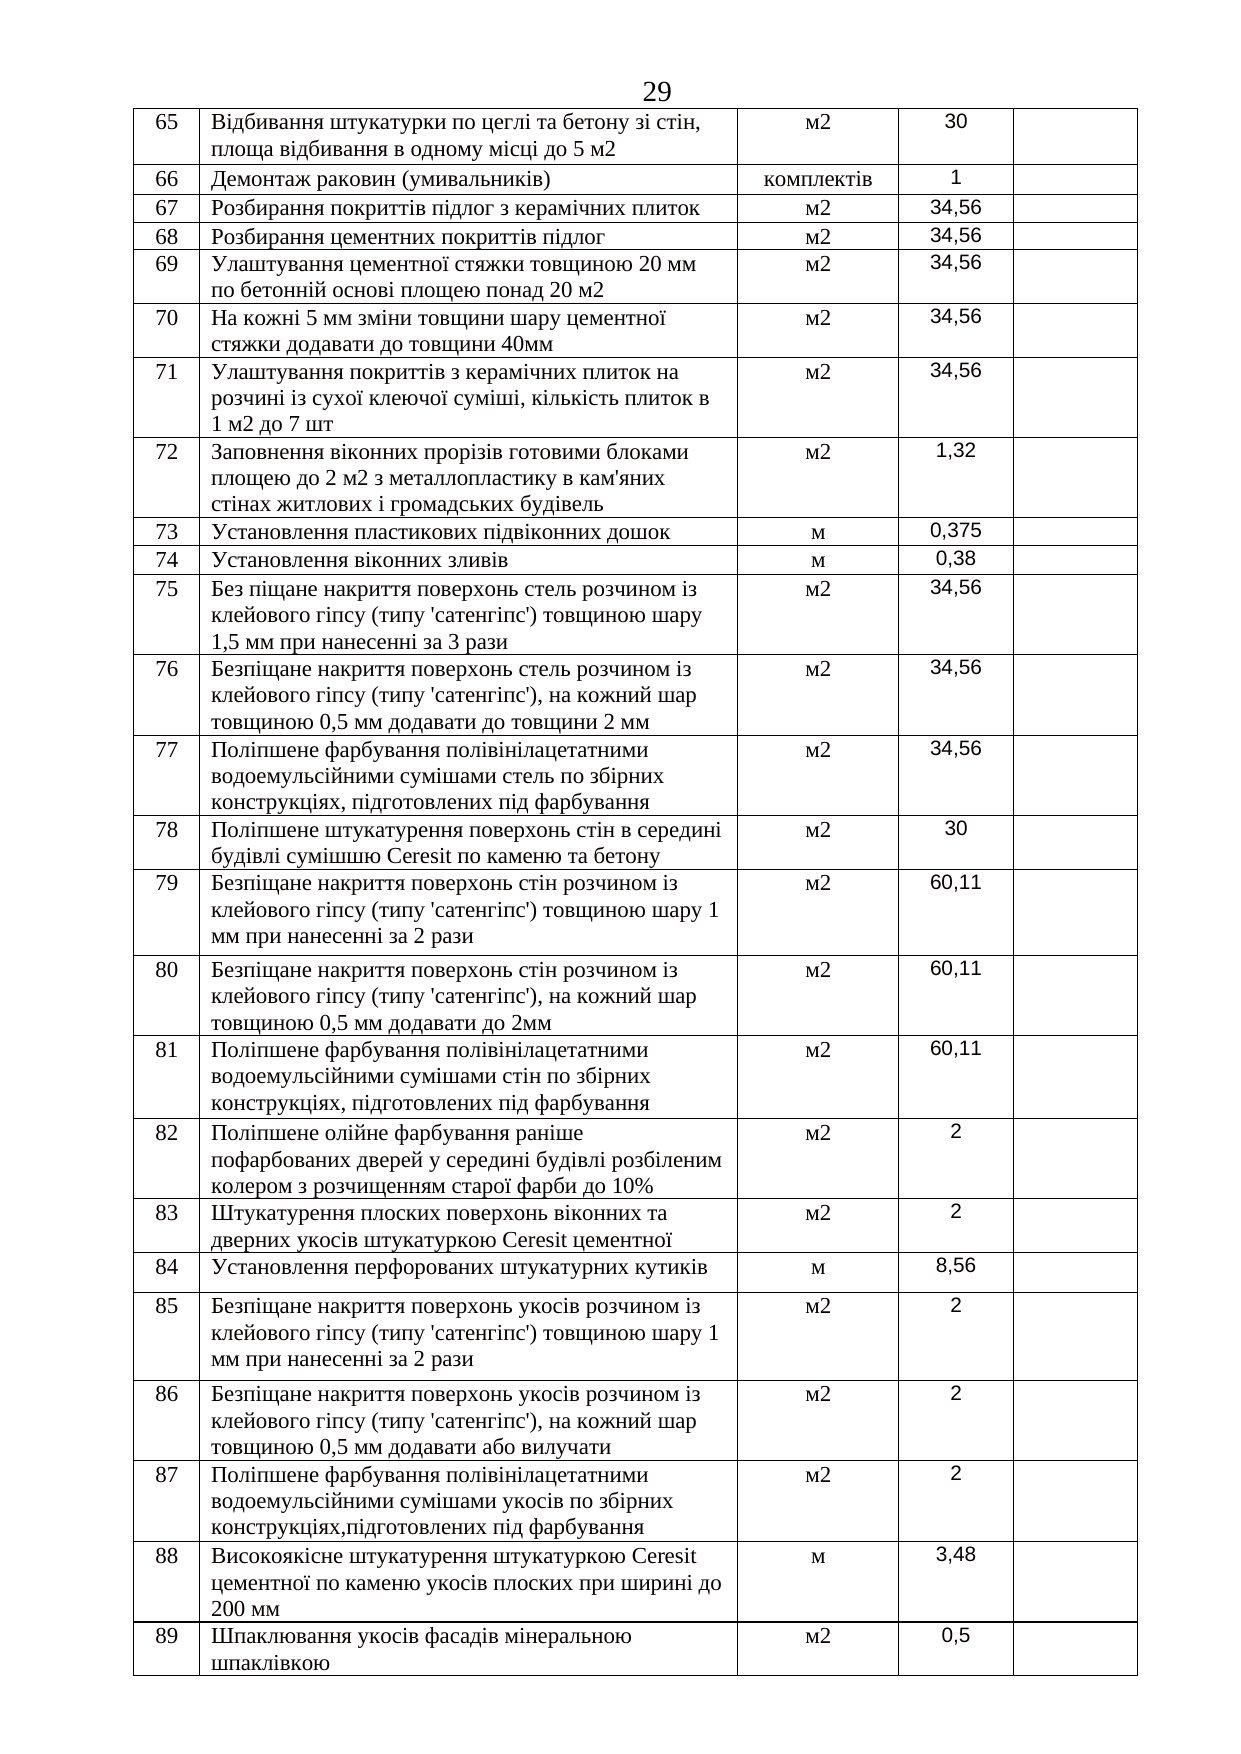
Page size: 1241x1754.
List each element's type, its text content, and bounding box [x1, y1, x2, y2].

table_cell Без піщане накриття поверхонь стель розчином із клейового гіпсу (типу 'сатенгіпс') товщиною шару 1,5 мм при нанесенні за 3 рази [200, 575, 737, 654]
table_cell 80 [134, 956, 199, 1035]
table_cell [1014, 1461, 1137, 1541]
table_cell комплектів [738, 165, 898, 193]
table_cell 78 [134, 816, 199, 868]
table_cell м2 [738, 575, 898, 654]
table_cell 1 [899, 165, 1013, 193]
table_cell Установлення перфорованих штукатурних кутиків [200, 1253, 737, 1292]
table_cell Безпіщане накриття поверхонь стін розчином із клейового гіпсу (типу 'сатенгіпс') товщиною шару 1 мм при нанесенні за 2 рази [200, 870, 737, 955]
table_cell [1014, 1199, 1137, 1252]
table_cell м2 [738, 1623, 898, 1675]
table_cell 2 [899, 1119, 1013, 1198]
table_cell 76 [134, 655, 199, 734]
table_cell [1014, 816, 1137, 868]
table_cell 89 [134, 1623, 199, 1675]
table_cell [1014, 304, 1137, 357]
table_cell 71 [134, 358, 199, 437]
table_cell 34,56 [899, 304, 1013, 357]
table_cell 82 [134, 1119, 199, 1198]
table_cell Поліпшене фарбування полівінілацетатними водоемульсійними сумішами стін по збірних конструкціях, підготовлених під фарбування [200, 1036, 737, 1118]
table_cell м [738, 1253, 898, 1292]
table_cell [1014, 1119, 1137, 1198]
table_cell 0,5 [899, 1623, 1013, 1675]
table_cell Розбирання покриттів підлог з керамічних плиток [200, 195, 737, 222]
table_cell 60,11 [899, 870, 1013, 955]
table_cell Поліпшене олійне фарбування раніше пофарбованих дверей у середині будівлі розбіленим колером з розчищенням старої фарби до 10% [200, 1119, 737, 1198]
table_cell м2 [738, 1036, 898, 1118]
table_cell м2 [738, 1461, 898, 1541]
table_cell Безпіщане накриття поверхонь укосів розчином із клейового гіпсу (типу 'сатенгіпс'), на кожний шар товщиною 0,5 мм додавати або вилучати [200, 1381, 737, 1459]
table_cell [1014, 250, 1137, 303]
table_cell 75 [134, 575, 199, 654]
table_cell 70 [134, 304, 199, 357]
table_cell м2 [738, 956, 898, 1035]
table_cell м [738, 1542, 898, 1621]
table_cell 34,56 [899, 223, 1013, 249]
table_cell 87 [134, 1461, 199, 1541]
table_cell 34,56 [899, 250, 1013, 303]
table_cell 3,48 [899, 1542, 1013, 1621]
table_cell 2 [899, 1293, 1013, 1379]
table_cell 30 [899, 109, 1013, 164]
table_cell [1014, 1293, 1137, 1379]
table_cell м2 [738, 1199, 898, 1252]
table_cell Високоякісне штукатурення штукатуркою Ceresit цементної по каменю укосів плоских при ширині до 200 мм [200, 1542, 737, 1621]
table_cell 1,32 [899, 438, 1013, 517]
table_cell 84 [134, 1253, 199, 1292]
table_cell 67 [134, 195, 199, 222]
table_cell Установлення пластикових підвіконних дошок [200, 518, 737, 545]
table_cell Шпаклювання укосів фасадів мінеральною шпаклівкою [200, 1623, 737, 1675]
table_cell 8,56 [899, 1253, 1013, 1292]
table_cell 30 [899, 816, 1013, 868]
table_cell м2 [738, 870, 898, 955]
table_cell [1014, 655, 1137, 734]
table_cell Розбирання цементних покриттів підлог [200, 223, 737, 249]
table_cell [1014, 1036, 1137, 1118]
table_cell 34,56 [899, 736, 1013, 815]
table_cell 88 [134, 1542, 199, 1621]
table_cell 34,56 [899, 655, 1013, 734]
table_cell 60,11 [899, 956, 1013, 1035]
table_cell [1014, 736, 1137, 815]
table_cell [1014, 956, 1137, 1035]
table_cell 77 [134, 736, 199, 815]
table_cell м2 [738, 816, 898, 868]
table_cell 83 [134, 1199, 199, 1252]
table_cell Безпіщане накриття поверхонь укосів розчином із клейового гіпсу (типу 'сатенгіпс') товщиною шару 1 мм при нанесенні за 2 рази [200, 1293, 737, 1379]
table_cell м2 [738, 438, 898, 517]
table_cell Улаштування цементної стяжки товщиною 20 мм по бетонній основі площею понад 20 м2 [200, 250, 737, 303]
table_cell м2 [738, 109, 898, 164]
table_cell м [738, 518, 898, 545]
table_cell Демонтаж раковин (умивальників) [200, 165, 737, 193]
table_cell [1014, 165, 1137, 193]
table_cell [1014, 1542, 1137, 1621]
table_cell 73 [134, 518, 199, 545]
table_cell м2 [738, 195, 898, 222]
table_cell [1014, 438, 1137, 517]
table_cell Штукатурення плоских поверхонь віконних та дверних укосів штукатуркою Ceresit цементної [200, 1199, 737, 1252]
table_cell [1014, 109, 1137, 164]
table_cell м2 [738, 736, 898, 815]
table_cell [1014, 1253, 1137, 1292]
table_cell 81 [134, 1036, 199, 1118]
table_cell Заповнення віконних прорізів готовими блоками площею до 2 м2 з металлопластику в кам'яних стінах житлових і громадських будівель [200, 438, 737, 517]
table_cell м2 [738, 655, 898, 734]
table_cell [1014, 546, 1137, 574]
table_cell м2 [738, 1119, 898, 1198]
table_cell м [738, 546, 898, 574]
table_cell Безпіщане накриття поверхонь стель розчином із клейового гіпсу (типу 'сатенгіпс'), на кожний шар товщиною 0,5 мм додавати до товщини 2 мм [200, 655, 737, 734]
table_cell м2 [738, 358, 898, 437]
table_cell 86 [134, 1381, 199, 1459]
table_cell 66 [134, 165, 199, 193]
table_cell м2 [738, 1293, 898, 1379]
table_cell 60,11 [899, 1036, 1013, 1118]
table_cell 34,56 [899, 195, 1013, 222]
table_cell Улаштування покриттів з керамічних плиток на розчині із сухої клеючої суміші, кількість плиток в 1 м2 до 7 шт [200, 358, 737, 437]
table_cell 2 [899, 1381, 1013, 1459]
table_cell [1014, 358, 1137, 437]
table_cell 79 [134, 870, 199, 955]
table_cell м2 [738, 223, 898, 249]
table_cell [1014, 518, 1137, 545]
table_cell На кожні 5 мм зміни товщини шару цементної стяжки додавати до товщини 40мм [200, 304, 737, 357]
table_cell Відбивання штукатурки по цеглі та бетону зі стін, площа відбивання в одному місці до 5 м2 [200, 109, 737, 164]
table_cell [1014, 575, 1137, 654]
table_cell 65 [134, 109, 199, 164]
table_cell м2 [738, 1381, 898, 1459]
table_cell [1014, 223, 1137, 249]
table_cell 2 [899, 1199, 1013, 1252]
table_cell 0,375 [899, 518, 1013, 545]
table_cell [1014, 870, 1137, 955]
table_cell 68 [134, 223, 199, 249]
table_cell Поліпшене штукатурення поверхонь стін в середині будівлі сумішшю Ceresit по каменю та бетону [200, 816, 737, 868]
table_cell Поліпшене фарбування полівінілацетатними водоемульсійними сумішами укосів по збірних конструкціях,підготовлених під фарбування [200, 1461, 737, 1541]
table_cell 69 [134, 250, 199, 303]
table_cell м2 [738, 250, 898, 303]
table_cell 34,56 [899, 358, 1013, 437]
table_cell Установлення віконних зливів [200, 546, 737, 574]
table_cell [1014, 1623, 1137, 1675]
table_cell 85 [134, 1293, 199, 1379]
table_cell Поліпшене фарбування полівінілацетатними водоемульсійними сумішами стель по збірних конструкціях, підготовлених під фарбування [200, 736, 737, 815]
table_cell [1014, 1381, 1137, 1459]
table_cell 74 [134, 546, 199, 574]
table_cell Безпіщане накриття поверхонь стін розчином із клейового гіпсу (типу 'сатенгіпс'), на кожний шар товщиною 0,5 мм додавати до 2мм [200, 956, 737, 1035]
table_cell 0,38 [899, 546, 1013, 574]
table_cell м2 [738, 304, 898, 357]
table_cell [1014, 195, 1137, 222]
table_cell 34,56 [899, 575, 1013, 654]
table_cell 72 [134, 438, 199, 517]
table_cell 2 [899, 1461, 1013, 1541]
